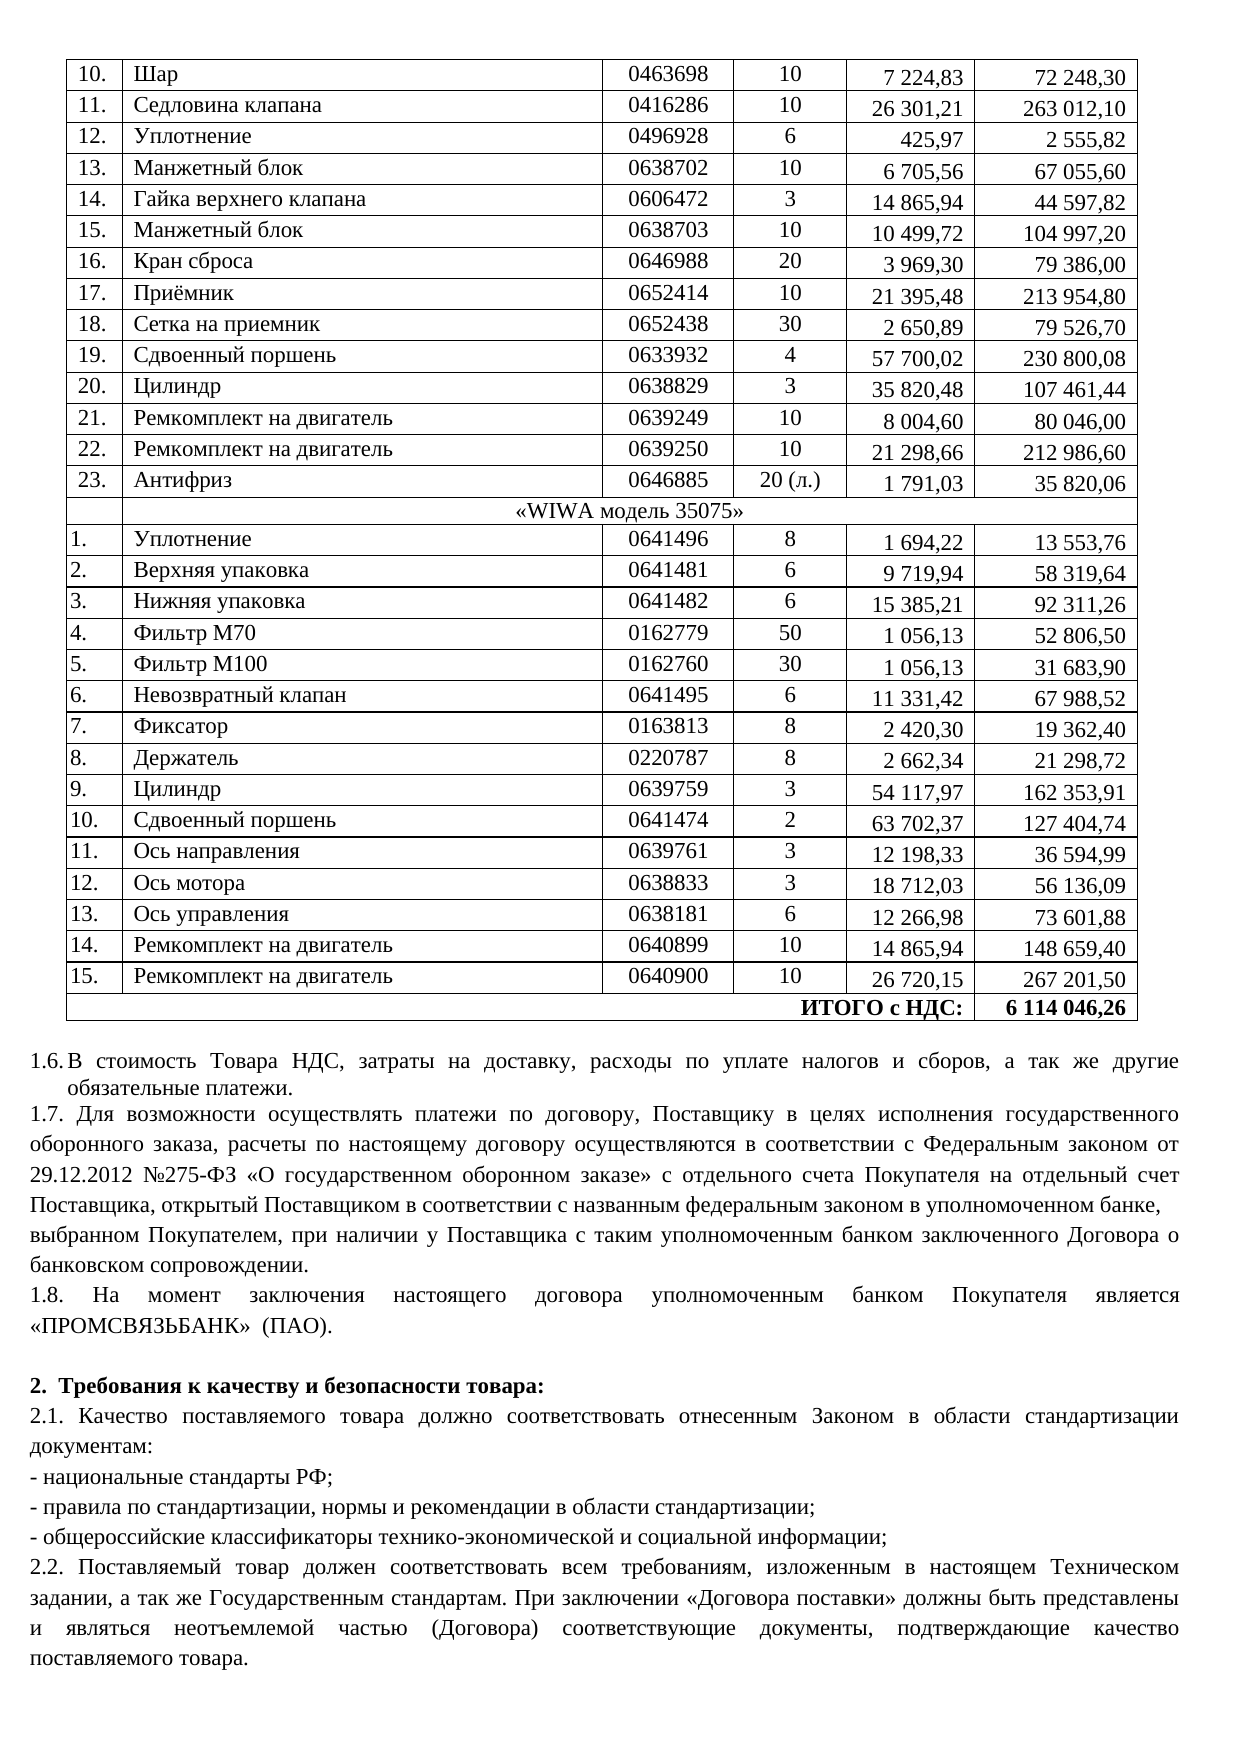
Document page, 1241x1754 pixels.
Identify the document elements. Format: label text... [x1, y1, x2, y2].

table_cell 3 [734, 185, 846, 215]
table_cell 0638829 [603, 373, 733, 403]
table_cell «WIWA модель 35075» [123, 498, 1137, 524]
table_cell 0162760 [603, 650, 733, 680]
table_cell Ось мотора [123, 869, 602, 899]
table_cell [67, 91, 122, 122]
table_cell 10 [734, 154, 846, 184]
table_cell 6 114 046,26 [975, 994, 1137, 1020]
table_cell Антифриз [123, 466, 602, 497]
table_cell 0639759 [603, 775, 733, 805]
table_cell [67, 60, 122, 90]
table_cell 79 386,00 [975, 248, 1137, 278]
table_cell Цилиндр [123, 775, 602, 805]
table_cell [67, 806, 122, 836]
table_cell 0463698 [603, 60, 733, 90]
table_cell Уплотнение [123, 123, 602, 153]
table_cell 3 969,30 [847, 248, 974, 278]
table_cell 0496928 [603, 123, 733, 153]
table_cell 67 055,60 [975, 154, 1137, 184]
table_cell 0633932 [603, 341, 733, 372]
table_cell 0641495 [603, 681, 733, 711]
table_cell 2 662,34 [847, 744, 974, 774]
table_cell 1 056,13 [847, 619, 974, 649]
table_cell [67, 619, 122, 649]
table_cell Нижняя упаковка [123, 588, 602, 618]
table_cell 6 [734, 123, 846, 153]
table_cell 6 [734, 900, 846, 930]
table_cell 26 720,15 [847, 963, 974, 993]
table_cell 21 298,66 [847, 435, 974, 465]
table_cell 148 659,40 [975, 931, 1137, 961]
table_cell Ось управления [123, 900, 602, 930]
table_cell Приёмник [123, 279, 602, 309]
table_cell Держатель [123, 744, 602, 774]
table_cell 31 683,90 [975, 650, 1137, 680]
table_cell 13 553,76 [975, 525, 1137, 555]
table_cell Сдвоенный поршень [123, 341, 602, 372]
table_cell [67, 681, 122, 711]
table_cell [67, 373, 122, 403]
table_cell [67, 123, 122, 153]
list 2. Требования к качеству и безопасности товара: [29, 1372, 1181, 1398]
table_cell Седловина клапана [123, 91, 602, 122]
table_cell 0639250 [603, 435, 733, 465]
table_cell Манжетный блок [123, 154, 602, 184]
table_cell 10 [734, 435, 846, 465]
table_cell 72 248,30 [975, 60, 1137, 90]
table_cell 52 806,50 [975, 619, 1137, 649]
table_cell 10 [734, 404, 846, 434]
table_cell 0162779 [603, 619, 733, 649]
table_cell [67, 775, 122, 805]
table_cell [67, 838, 122, 868]
table_cell 1 056,13 [847, 650, 974, 680]
table_cell 212 986,60 [975, 435, 1137, 465]
table_cell [67, 556, 122, 586]
table_cell 30 [734, 650, 846, 680]
table_cell Фильтр М70 [123, 619, 602, 649]
table_cell 14 865,94 [847, 185, 974, 215]
table_cell 50 [734, 619, 846, 649]
table_cell 21 298,72 [975, 744, 1137, 774]
table_cell [67, 650, 122, 680]
table_cell [67, 713, 122, 743]
list выбранном Покупателем, при наличии у Поставщика с таким уполномоченным банком заключенного Договора о банковском сопровождении. [29, 1221, 1181, 1278]
table_cell 127 404,74 [975, 806, 1137, 836]
table_cell [67, 310, 122, 340]
table_cell [67, 900, 122, 930]
table_cell 11 331,42 [847, 681, 974, 711]
list В стоимость Товара НДС, затраты на доставку, расходы по уплате налогов и сборов, а так же другие обязательные платежи. [29, 1047, 1181, 1100]
table_cell [67, 154, 122, 184]
table_cell 3 [734, 775, 846, 805]
table_cell 10 [734, 931, 846, 961]
table_cell 6 [734, 588, 846, 618]
table_cell 8 [734, 525, 846, 555]
table_cell 263 012,10 [975, 91, 1137, 122]
table_cell [67, 341, 122, 372]
table_cell 0639249 [603, 404, 733, 434]
table_cell 0638703 [603, 216, 733, 247]
table_cell 36 594,99 [975, 838, 1137, 868]
list - правила по стандартизации, нормы и рекомендации в области стандартизации; [29, 1493, 1181, 1519]
table_cell 10 [734, 963, 846, 993]
table_cell 92 311,26 [975, 588, 1137, 618]
table_cell 1 791,03 [847, 466, 974, 497]
table_cell 10 499,72 [847, 216, 974, 247]
table_cell 2 650,89 [847, 310, 974, 340]
table_cell 1 694,22 [847, 525, 974, 555]
table_cell 20 (л.) [734, 466, 846, 497]
table_cell Манжетный блок [123, 216, 602, 247]
list 2.2. Поставляемый товар должен соответствовать всем требованиям, изложенным в настоящем Техническом задании, а так же Государственным стандартам. При заключении «Договора поставки» должны быть представлены и являться неотъемлемой частью (Договора) соответствующие документы, подтверждающие качество поставляемого товара. [29, 1553, 1181, 1670]
table_cell 3 [734, 869, 846, 899]
table_cell 21 395,48 [847, 279, 974, 309]
table_cell 0220787 [603, 744, 733, 774]
table_cell 10 [734, 279, 846, 309]
table_cell 3 [734, 838, 846, 868]
table_cell 0606472 [603, 185, 733, 215]
table_cell Верхняя упаковка [123, 556, 602, 586]
table_cell [67, 963, 122, 993]
table_cell 26 301,21 [847, 91, 974, 122]
table_cell 0639761 [603, 838, 733, 868]
table_cell 0163813 [603, 713, 733, 743]
table_cell 0638833 [603, 869, 733, 899]
table_cell 4 [734, 341, 846, 372]
table_cell 6 [734, 556, 846, 586]
table_cell 8 [734, 713, 846, 743]
table_cell Уплотнение [123, 525, 602, 555]
table_cell 0641496 [603, 525, 733, 555]
table_cell 58 319,64 [975, 556, 1137, 586]
table_cell 0652438 [603, 310, 733, 340]
list 1.8. На момент заключения настоящего договора уполномоченным банком Покупателя является «ПРОМСВЯЗЬБАНК» (ПАО). [29, 1281, 1181, 1338]
table_cell 0416286 [603, 91, 733, 122]
table_cell Шар [123, 60, 602, 90]
table_cell 56 136,09 [975, 869, 1137, 899]
table_cell 213 954,80 [975, 279, 1137, 309]
table_cell 30 [734, 310, 846, 340]
table_cell 0641481 [603, 556, 733, 586]
table_cell 0638181 [603, 900, 733, 930]
table_cell 267 201,50 [975, 963, 1137, 993]
table_cell 12 198,33 [847, 838, 974, 868]
table_cell [67, 525, 122, 555]
table_cell 67 988,52 [975, 681, 1137, 711]
table_cell Сдвоенный поршень [123, 806, 602, 836]
table_cell [67, 216, 122, 247]
table_cell Цилиндр [123, 373, 602, 403]
list 2.1. Качество поставляемого товара должно соответствовать отнесенным Законом в области стандартизации документам: [29, 1402, 1181, 1459]
list - национальные стандарты РФ; [29, 1463, 1181, 1489]
table_cell 10 [734, 216, 846, 247]
table_cell 162 353,91 [975, 775, 1137, 805]
table_cell Ремкомплект на двигатель [123, 963, 602, 993]
table_cell 2 420,30 [847, 713, 974, 743]
table_cell 35 820,48 [847, 373, 974, 403]
table_cell Ремкомплект на двигатель [123, 404, 602, 434]
table_cell 9 719,94 [847, 556, 974, 586]
table_cell 10 [734, 60, 846, 90]
table_cell [67, 279, 122, 309]
table_cell [67, 435, 122, 465]
table_cell 63 702,37 [847, 806, 974, 836]
table_cell Сетка на приемник [123, 310, 602, 340]
table_cell 79 526,70 [975, 310, 1137, 340]
list - общероссийские классификаторы технико-экономической и социальной информации; [29, 1523, 1181, 1549]
table_cell 8 [734, 744, 846, 774]
table_cell [67, 466, 122, 497]
table_cell 19 362,40 [975, 713, 1137, 743]
table_cell [67, 869, 122, 899]
table_cell 6 705,56 [847, 154, 974, 184]
table_cell 0641482 [603, 588, 733, 618]
table_cell 20 [734, 248, 846, 278]
table_cell 0641474 [603, 806, 733, 836]
table_cell Гайка верхнего клапана [123, 185, 602, 215]
table_cell Кран сброса [123, 248, 602, 278]
table_cell 14 865,94 [847, 931, 974, 961]
table_cell 54 117,97 [847, 775, 974, 805]
table_cell 0646885 [603, 466, 733, 497]
table_cell 104 997,20 [975, 216, 1137, 247]
table_cell [67, 931, 122, 961]
table_cell Ось направления [123, 838, 602, 868]
table_cell Фильтр М100 [123, 650, 602, 680]
table_cell [67, 404, 122, 434]
table_cell 7 224,83 [847, 60, 974, 90]
table_cell 0646988 [603, 248, 733, 278]
table_cell 35 820,06 [975, 466, 1137, 497]
table_cell 10 [734, 91, 846, 122]
table_cell 0638702 [603, 154, 733, 184]
table_cell 15 385,21 [847, 588, 974, 618]
table_cell 44 597,82 [975, 185, 1137, 215]
table_cell Ремкомплект на двигатель [123, 435, 602, 465]
table_cell 0640900 [603, 963, 733, 993]
table_cell [67, 588, 122, 618]
table_cell ИТОГО с НДС: [67, 994, 974, 1020]
table_cell 80 046,00 [975, 404, 1137, 434]
table_cell 2 555,82 [975, 123, 1137, 153]
table_cell 8 004,60 [847, 404, 974, 434]
table_cell Ремкомплект на двигатель [123, 931, 602, 961]
table_cell 0652414 [603, 279, 733, 309]
table_cell 107 461,44 [975, 373, 1137, 403]
table_cell Невозвратный клапан [123, 681, 602, 711]
table_cell 73 601,88 [975, 900, 1137, 930]
table_cell [67, 248, 122, 278]
table_cell 57 700,02 [847, 341, 974, 372]
table_cell 2 [734, 806, 846, 836]
table_cell 6 [734, 681, 846, 711]
table_cell 18 712,03 [847, 869, 974, 899]
table_cell 0640899 [603, 931, 733, 961]
table_cell Фиксатор [123, 713, 602, 743]
table_cell [67, 185, 122, 215]
table_cell 12 266,98 [847, 900, 974, 930]
table_cell 3 [734, 373, 846, 403]
table_cell [67, 744, 122, 774]
table_cell 425,97 [847, 123, 974, 153]
list 1.7. Для возможности осуществлять платежи по договору, Поставщику в целях исполнения государственного оборонного заказа, расчеты по настоящему договору осуществляются в соответствии с Федеральным законом от 29.12.2012 №275-ФЗ «О государственном оборонном заказе» с отдельного счета Покупателя на отдельный счет Поставщика, открытый Поставщиком в соответствии с названным федеральным законом в уполномоченном банке, [29, 1100, 1181, 1217]
table_cell [67, 498, 122, 524]
table_cell 230 800,08 [975, 341, 1137, 372]
